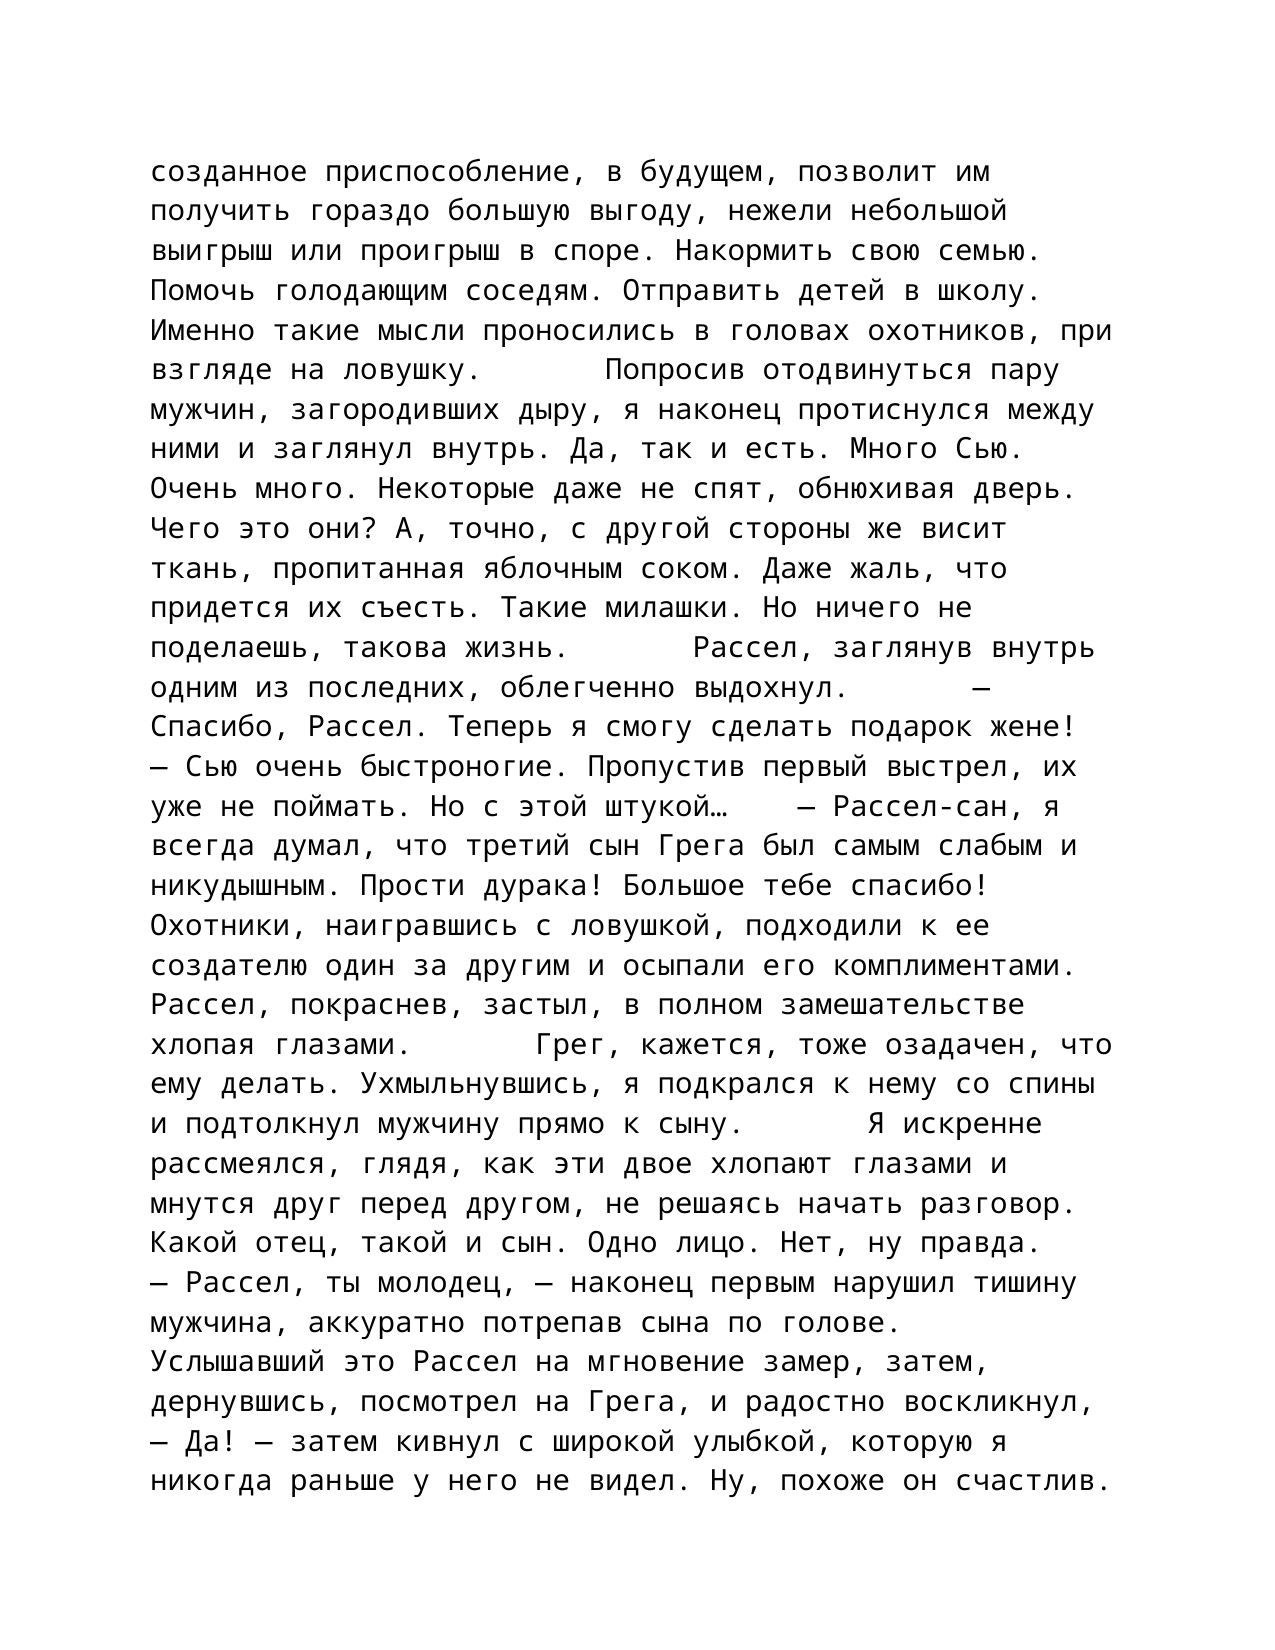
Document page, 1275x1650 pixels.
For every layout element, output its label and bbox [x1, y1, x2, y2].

text [150, 150, 1125, 1499]
